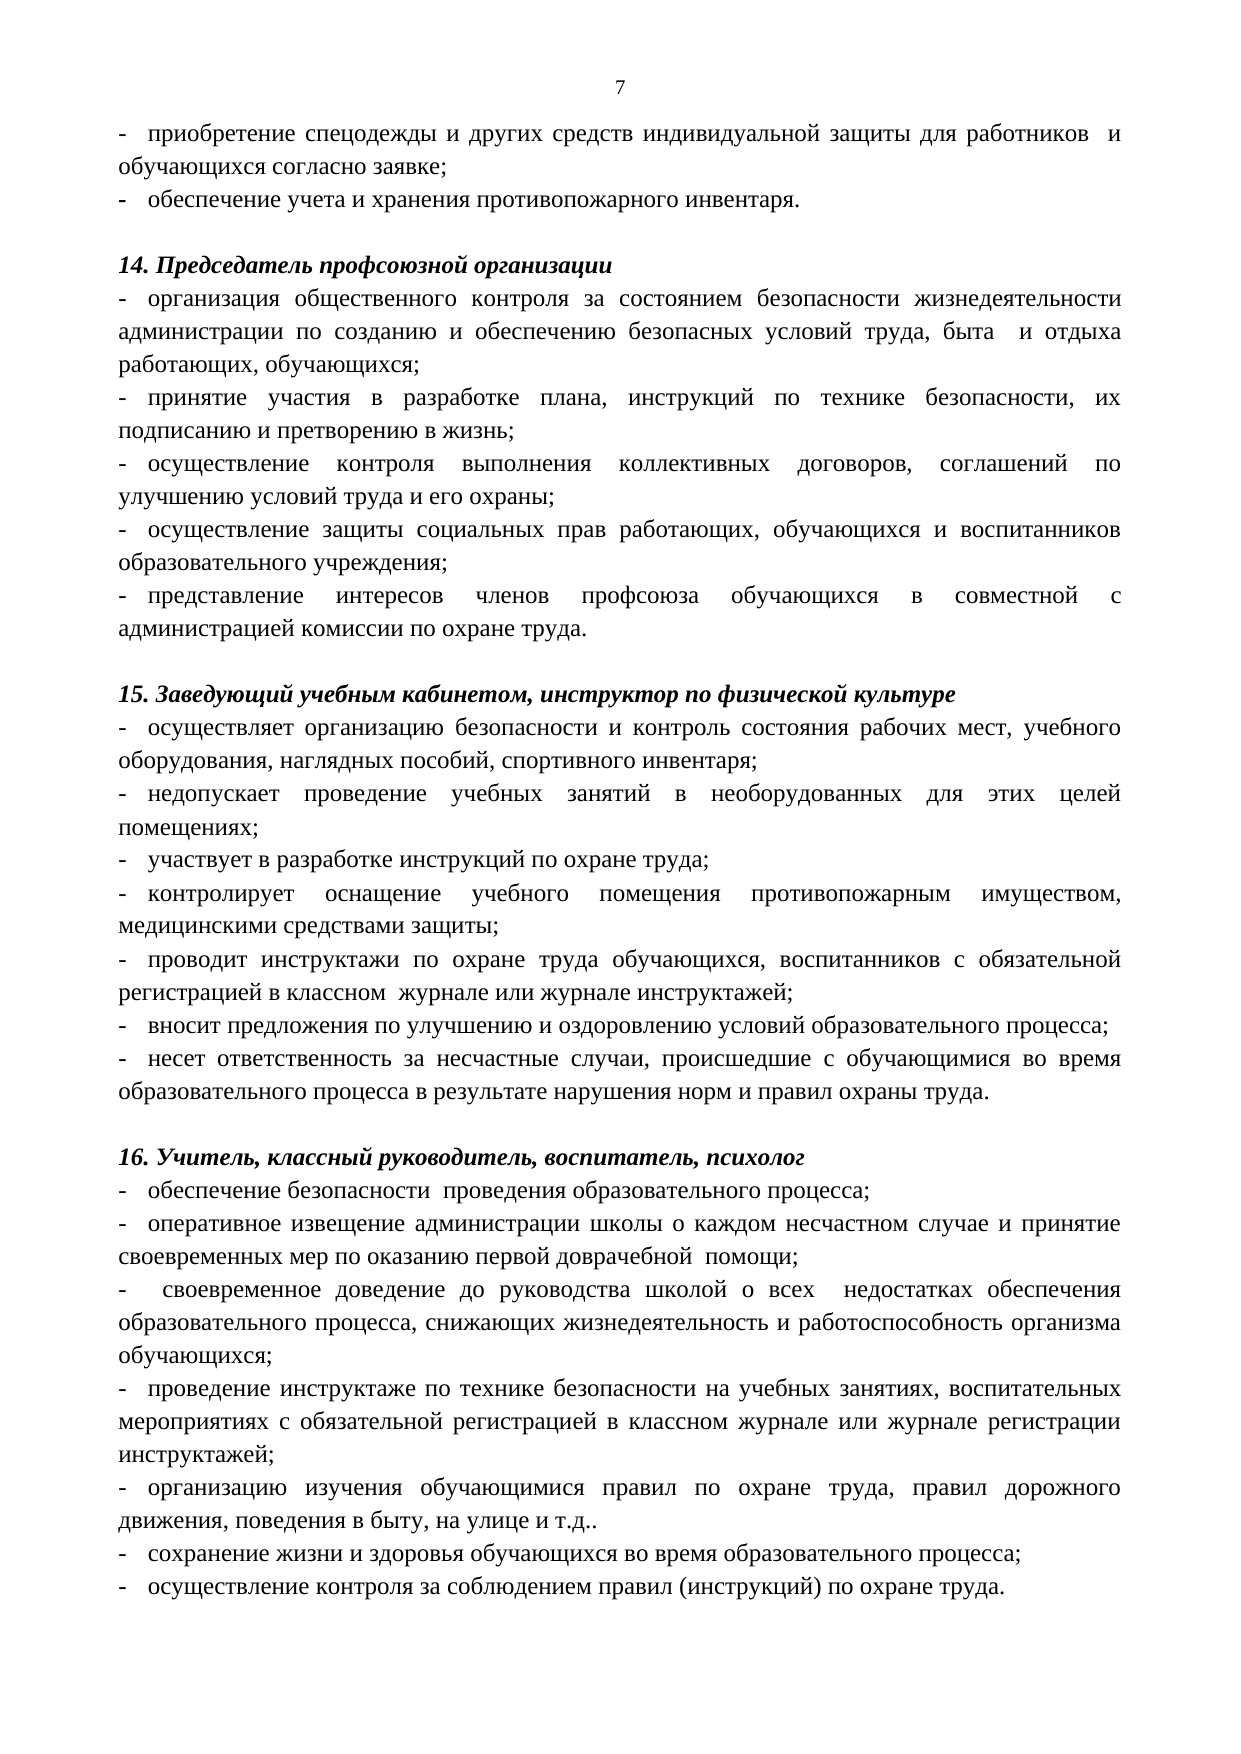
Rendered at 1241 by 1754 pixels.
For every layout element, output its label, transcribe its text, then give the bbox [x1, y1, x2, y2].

list осуществление защиты социальных прав работающих, обучающихся и воспитанников образовательного учреждения; [118, 514, 1122, 576]
list Заведующий учебным кабинетом, инструктор по физической культуре [118, 679, 1122, 708]
list организацию изучения обучающимися правил по охране труда, правил дорожного движения, поведения в быту, на улице и т.д.. [118, 1472, 1122, 1534]
list проводит инструктажи по охране труда обучающихся, воспитанников с обязательной регистрацией в классном журнале или журнале инструктажей; [118, 944, 1122, 1005]
list участвует в разработке инструкций по охране труда; [118, 844, 1122, 873]
list осуществление контроля выполнения коллективных договоров, соглашений по улучшению условий труда и его охраны; [118, 448, 1122, 510]
list приобретение спецодежды и других средств индивидуальной защиты для работников и обучающихся согласно заявке; [118, 118, 1122, 180]
list контролирует оснащение учебного помещения противопожарным имуществом, медицинскими средствами защиты; [118, 878, 1122, 939]
list сохранение жизни и здоровья обучающихся во время образовательного процесса; [118, 1538, 1122, 1567]
list обеспечение безопасности проведения образовательного процесса; [118, 1175, 1122, 1203]
list представление интересов членов профсоюза обучающихся в совместной с администрацией комиссии по охране труда. [118, 580, 1122, 642]
list вносит предложения по улучшению и оздоровлению условий образовательного процесса; [118, 1010, 1122, 1038]
list принятие участия в разработке плана, инструкций по технике безопасности, их подписанию и претворению в жизнь; [118, 382, 1122, 444]
list организация общественного контроля за состоянием безопасности жизнедеятельности администрации по созданию и обеспечению безопасных условий труда, быта и отдыха работающих, обучающихся; [118, 283, 1122, 378]
list оперативное извещение администрации школы о каждом несчастном случае и принятие своевременных мер по оказанию первой доврачебной помощи; [118, 1208, 1122, 1269]
list обеспечение учета и хранения противопожарного инвентаря. [118, 184, 1122, 213]
list недопускает проведение учебных занятий в необорудованных для этих целей помещениях; [118, 778, 1122, 840]
list осуществляет организацию безопасности и контроль состояния рабочих мест, учебного оборудования, наглядных пособий, спортивного инвентаря; [118, 712, 1122, 774]
list осуществление контроля за соблюдением правил (инструкций) по охране труда. [118, 1571, 1122, 1600]
list своевременное доведение до руководства школой о всех недостатках обеспечения образовательного процесса, снижающих жизнедеятельность и работоспособность организма обучающихся; [118, 1274, 1122, 1369]
list проведение инструктаже по технике безопасности на учебных занятиях, воспитательных мероприятиях с обязательной регистрацией в классном журнале или журнале регистрации инструктажей; [118, 1373, 1122, 1468]
list несет ответственность за несчастные случаи, происшедшие с обучающимися во время образовательного процесса в результате нарушения норм и правил охраны труда. [118, 1043, 1122, 1104]
list Председатель профсоюзной организации [118, 250, 1122, 279]
list Учитель, классный руководитель, воспитатель, психолог [118, 1142, 1122, 1171]
